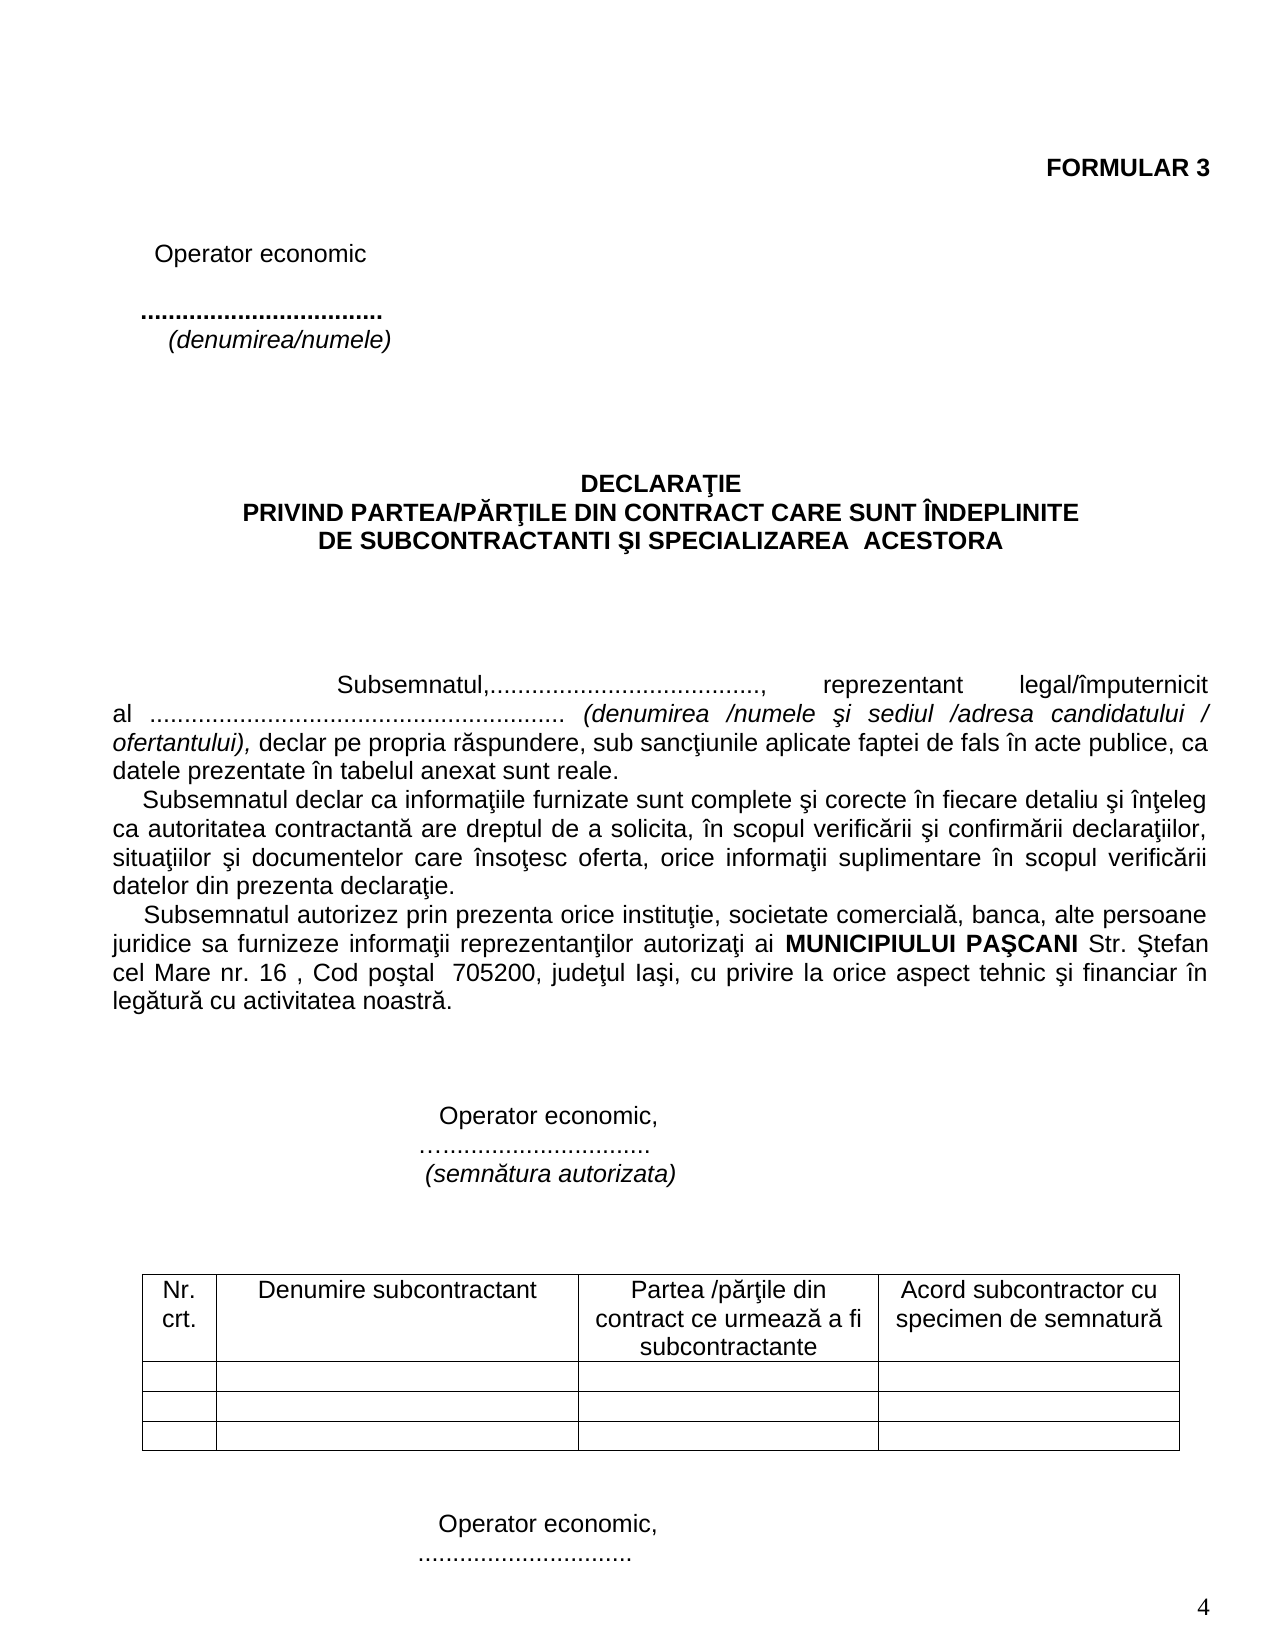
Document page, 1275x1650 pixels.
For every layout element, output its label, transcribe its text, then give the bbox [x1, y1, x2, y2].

table_cell [217, 1422, 578, 1450]
table_header Partea /părţile din contract ce urmează a fi subcontractante [579, 1275, 878, 1361]
table_cell [217, 1392, 578, 1421]
table_header Denumire subcontractant [217, 1275, 578, 1361]
text Operator economic, [112, 1509, 1209, 1538]
text FORMULAR 3 [112, 152, 1210, 181]
table_cell [579, 1362, 878, 1391]
table_cell [143, 1422, 216, 1450]
text DE SUBCONTRACTANTI ŞI SPECIALIZAREA ACESTORA [112, 526, 1209, 555]
text (denumirea/numele) [112, 325, 1209, 354]
table_header Acord subcontractor cu specimen de semnatură [879, 1275, 1179, 1361]
text Subsemnatul,......................................., reprezentant legal/împuternicit al ............................................................ (denumirea /numele şi sediul /adresa candidatului / ofertantului), declar pe propria răspundere, sub sancţiunile aplicate faptei de fals în acte publice, ca datele prezentate în tabelul anexat sunt reale. [112, 670, 1209, 785]
text ................................... [112, 296, 1209, 325]
text ….............................. [112, 1130, 1209, 1159]
text ............................... [112, 1538, 1209, 1566]
text Subsemnatul autorizez prin prezenta orice instituţie, societate comercială, banca, alte persoane juridice sa furnizeze informaţii reprezentanţilor autorizaţi ai MUNICIPIULUI PAŞCANI Str. Ştefan cel Mare nr. 16 , Cod poştal 705200, judeţul Iaşi, cu privire la orice aspect tehnic şi financiar în legătură cu activitatea noastră. [112, 900, 1209, 1015]
table_cell [879, 1392, 1179, 1421]
table_cell [879, 1362, 1179, 1391]
table_cell [879, 1422, 1179, 1450]
table_cell [579, 1422, 878, 1450]
text PRIVIND PARTEA/PĂRŢILE DIN CONTRACT CARE SUNT ÎNDEPLINITE [112, 497, 1209, 526]
text Operator economic, [112, 1101, 1209, 1130]
text Operator economic [112, 239, 1209, 267]
text Subsemnatul declar ca informaţiile furnizate sunt complete şi corecte în fiecare detaliu şi înţeleg ca autoritatea contractantă are dreptul de a solicita, în scopul verificării şi confirmării declaraţiilor, situaţiilor şi documentelor care însoţesc oferta, orice informaţii suplimentare în scopul verificării datelor din prezenta declaraţie. [112, 785, 1209, 900]
table_header Nr. crt. [143, 1275, 216, 1361]
table_cell [143, 1362, 216, 1391]
table_cell [217, 1362, 578, 1391]
text (semnătura autorizata) [112, 1159, 1209, 1187]
table_cell [579, 1392, 878, 1421]
text DECLARAŢIE [112, 469, 1209, 497]
table_cell [143, 1392, 216, 1421]
